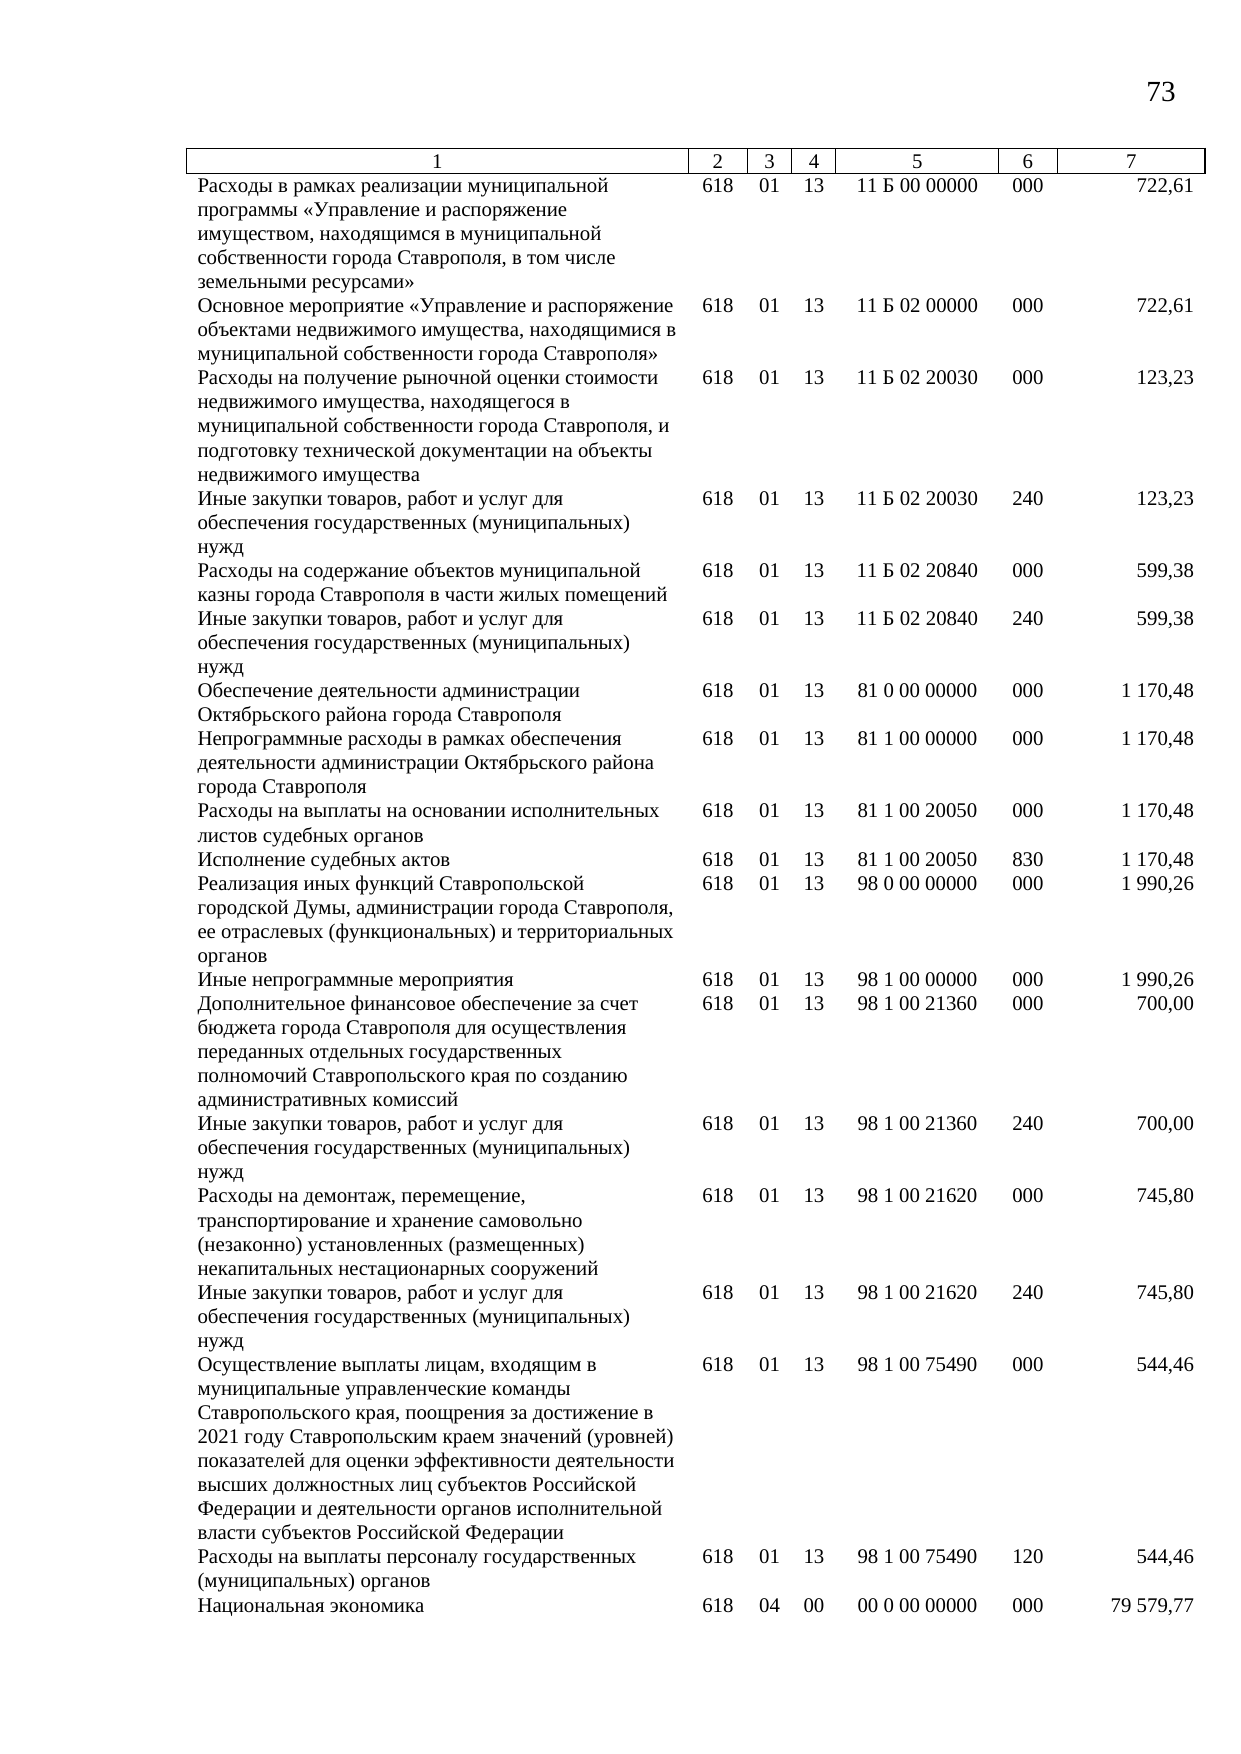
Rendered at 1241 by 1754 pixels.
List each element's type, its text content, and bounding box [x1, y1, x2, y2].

table_header 2 [689, 149, 747, 173]
table_header 6 [999, 149, 1057, 173]
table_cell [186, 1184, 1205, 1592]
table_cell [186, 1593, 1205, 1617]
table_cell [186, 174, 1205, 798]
table_header 7 [1058, 149, 1204, 173]
table_header 4 [792, 149, 835, 173]
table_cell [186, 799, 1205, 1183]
table_header 5 [836, 149, 998, 173]
table_header 3 [748, 149, 791, 173]
table_header 1 [187, 149, 688, 173]
